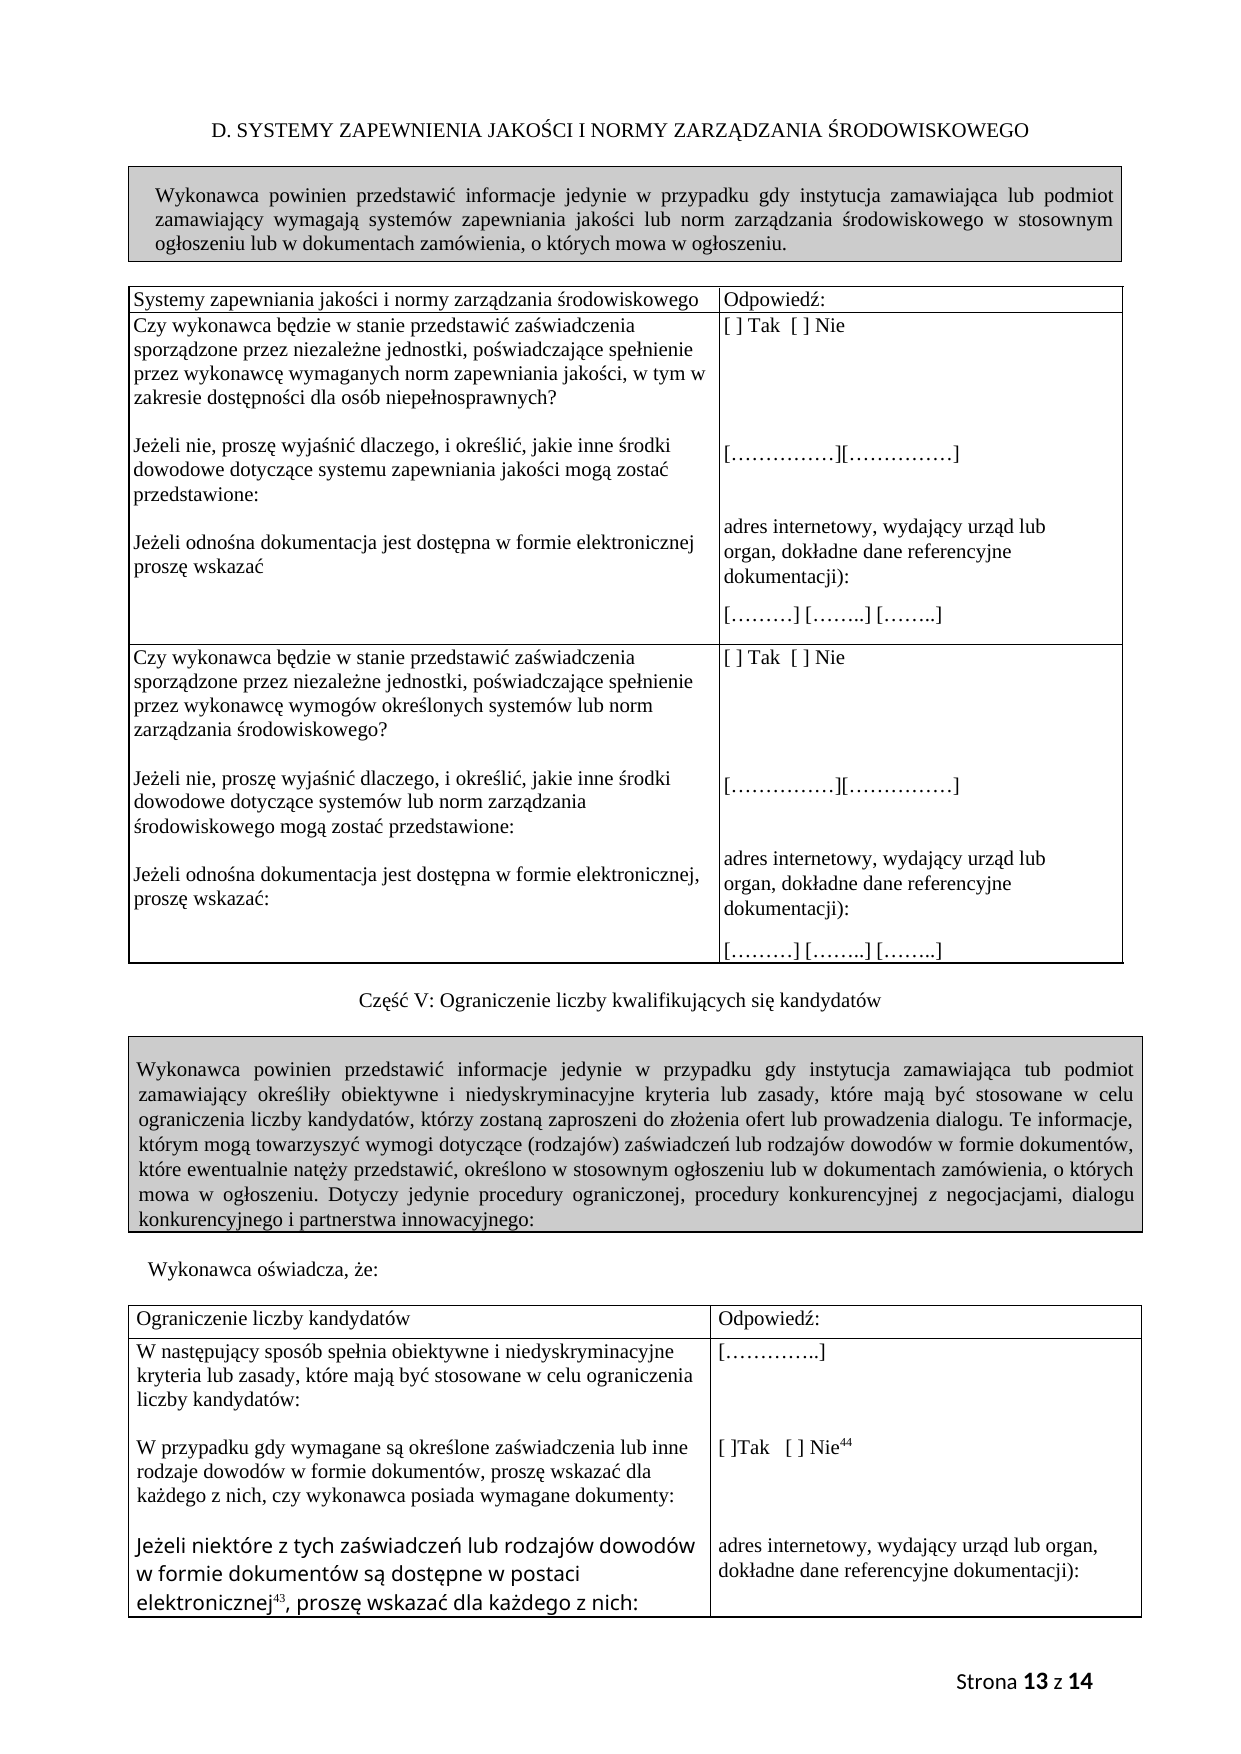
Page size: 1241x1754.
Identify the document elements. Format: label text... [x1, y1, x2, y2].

table_cell Czy wykonawca będzie w stanie przedstawić zaświadczenia sporządzone przez niezależne jednostki, poświadczające spełnienie przez wykonawcę wymaganych norm zapewniania jakości, w tym w zakresie dostępności dla osób niepełnosprawnych? Jeżeli nie, proszę wyjaśnić dlaczego, i określić, jakie inne środki dowodowe dotyczące systemu zapewniania jakości mogą zostać przedstawione: Jeżeli odnośna dokumentacja jest dostępna w formie elektronicznej proszę wskazać [130, 313, 719, 643]
table_header Odpowiedź: [711, 1306, 1141, 1337]
table_header Ograniczenie liczby kandydatów [129, 1306, 710, 1337]
table_header Systemy zapewniania jakości i normy zarządzania środowiskowego [130, 287, 719, 311]
table_header Odpowiedź: [720, 287, 1122, 311]
table_header Wykonawca powinien przedstawić informacje jedynie w przypadku gdy instytucja zamawiająca lub podmiot zamawiający wymagają systemów zapewniania jakości lub norm zarządzania środowiskowego w stosownym ogłoszeniu lub w dokumentach zamówienia, o których mowa w ogłoszeniu. [129, 167, 1121, 261]
table_cell [ ] Tak [ ] Nie [……………][……………] adres internetowy, wydający urząd lub organ, dokładne dane referencyjne dokumentacji): [………] [……..] [……..] [720, 313, 1122, 643]
table_cell Czy wykonawca będzie w stanie przedstawić zaświadczenia sporządzone przez niezależne jednostki, poświadczające spełnienie przez wykonawcę wymogów określonych systemów lub norm zarządzania środowiskowego? Jeżeli nie, proszę wyjaśnić dlaczego, i określić, jakie inne środki dowodowe dotyczące systemów lub norm zarządzania środowiskowego mogą zostać przedstawione: Jeżeli odnośna dokumentacja jest dostępna w formie elektronicznej, proszę wskazać: [130, 645, 719, 962]
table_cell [711, 1339, 1141, 1616]
text D. SYSTEMY ZAPEWNIENIA JAKOŚCI I NORMY ZARZĄDZANIA ŚRODOWISKOWEGO [148, 118, 1093, 142]
table_cell [ ] Tak [ ] Nie [……………][……………] adres internetowy, wydający urząd lub organ, dokładne dane referencyjne dokumentacji): [………] [……..] [……..] [720, 645, 1122, 962]
table_header Wykonawca powinien przedstawić informacje jedynie w przypadku gdy instytucja zamawiająca tub podmiot zamawiający określiły obiektywne i niedyskryminacyjne kryteria lub zasady, które mają być stosowane w celu ograniczenia liczby kandydatów, którzy zostaną zaproszeni do złożenia ofert lub prowadzenia dialogu. Te informacje, którym mogą towarzyszyć wymogi dotyczące (rodzajów) zaświadczeń lub rodzajów dowodów w formie dokumentów, które ewentualnie natęży przedstawić, określono w stosownym ogłoszeniu lub w dokumentach zamówienia, o których mowa w ogłoszeniu. Dotyczy jedynie procedury ograniczonej, procedury konkurencyjnej z negocjacjami, dialogu konkurencyjnego i partnerstwa innowacyjnego: [129, 1037, 1142, 1231]
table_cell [129, 1339, 710, 1616]
text Wykonawca oświadcza, że: [148, 1257, 1093, 1281]
text Część V: Ograniczenie liczby kwalifikujących się kandydatów [148, 988, 1093, 1012]
